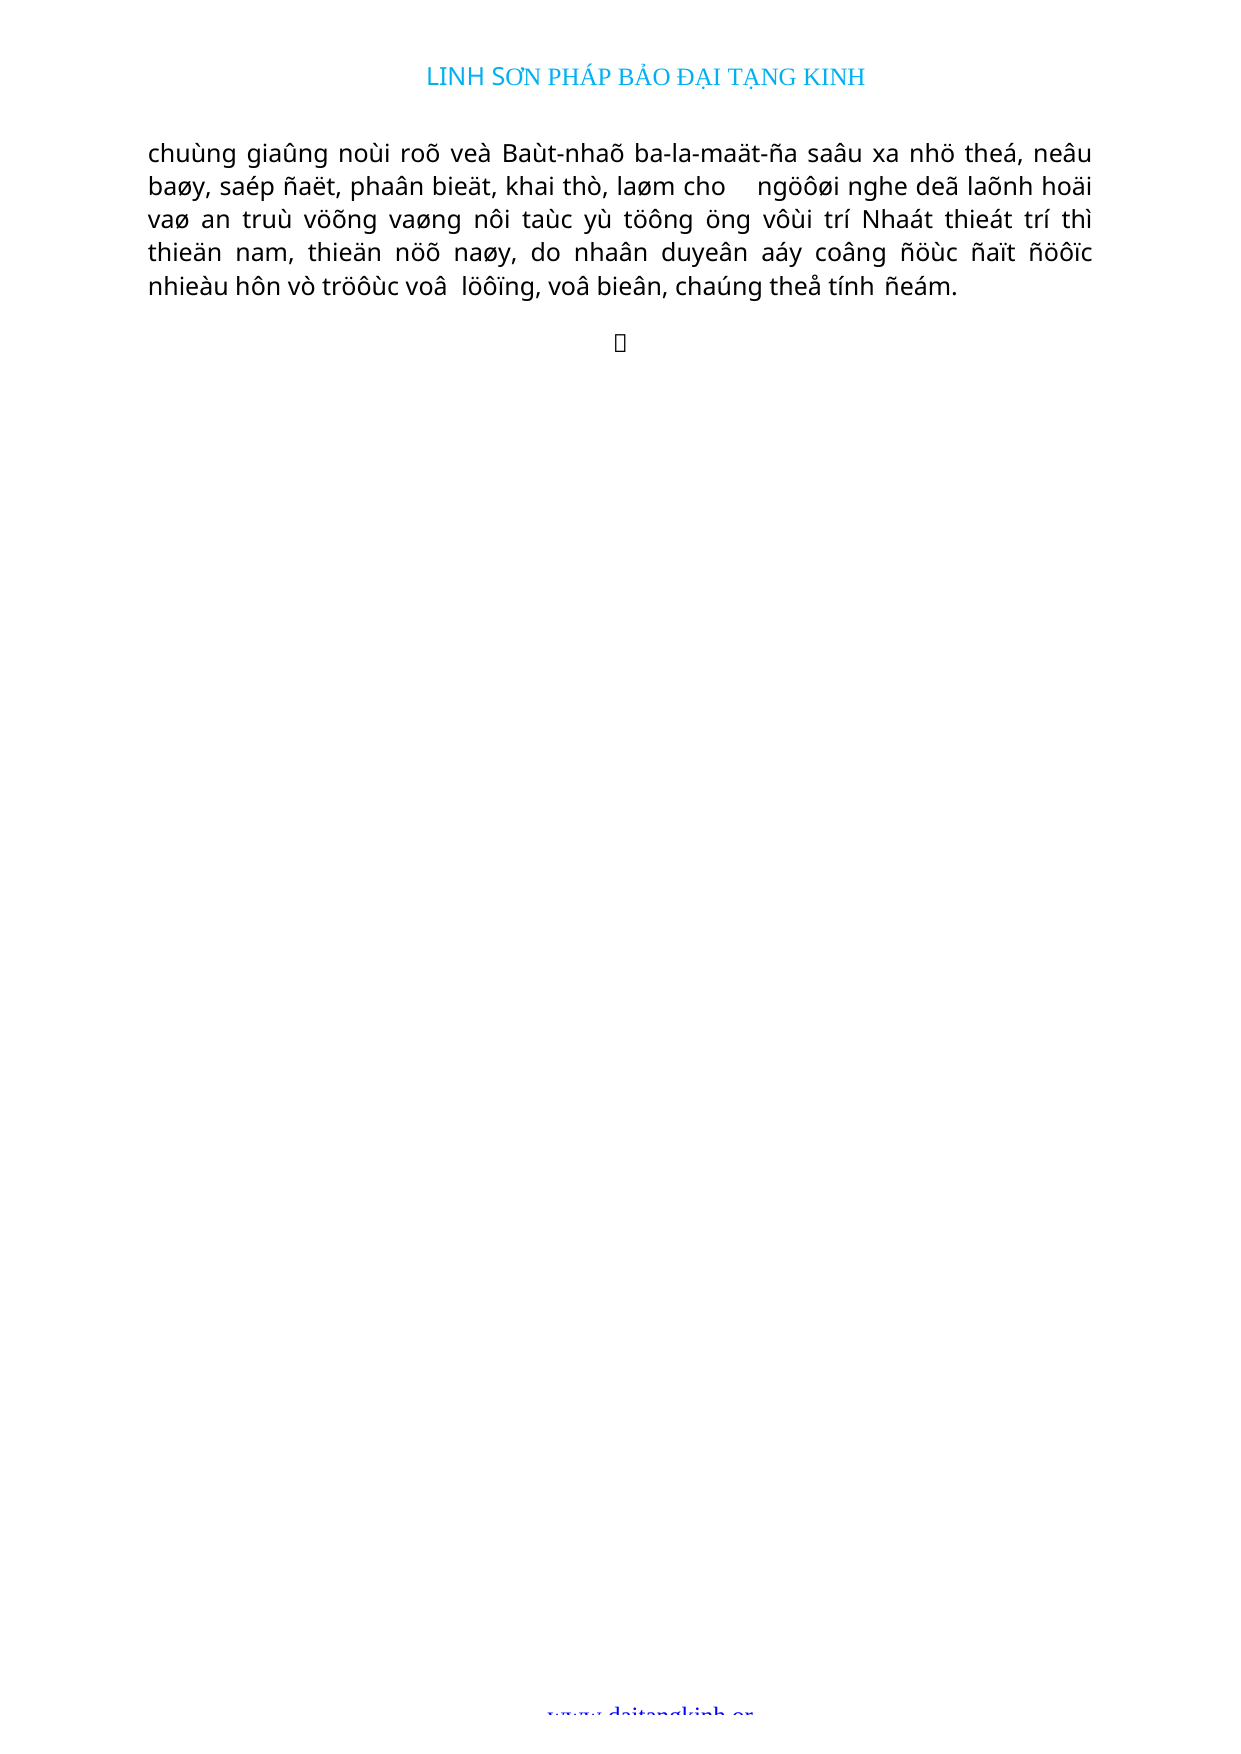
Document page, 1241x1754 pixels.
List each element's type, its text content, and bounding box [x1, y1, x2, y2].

text  [136, 326, 1105, 360]
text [148, 135, 1093, 302]
